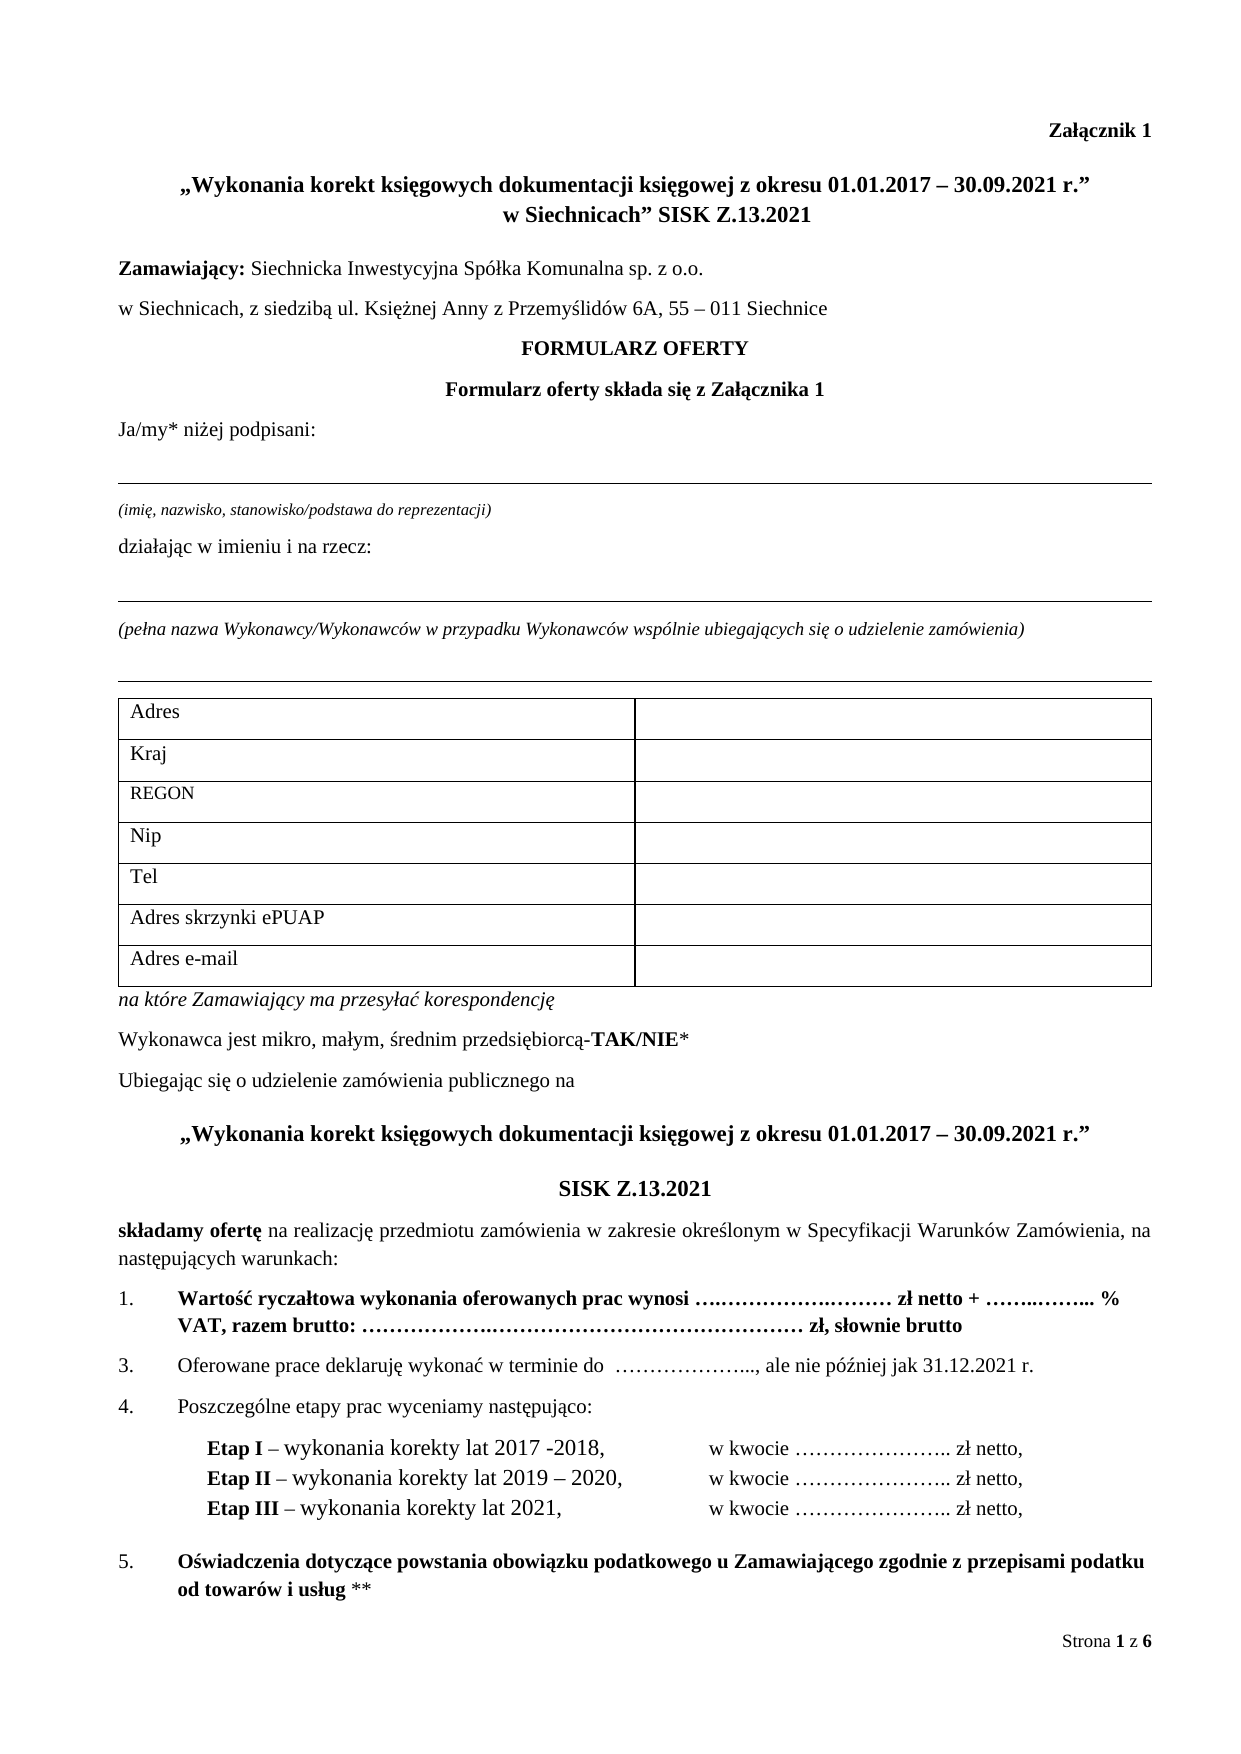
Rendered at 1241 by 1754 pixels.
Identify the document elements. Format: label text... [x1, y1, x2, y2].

text Wykonawca jest mikro, małym, średnim przedsiębiorcą-TAK/NIE* [118, 1027, 1152, 1051]
text (imię, nazwisko, stanowisko/podstawa do reprezentacji) [118, 500, 1152, 519]
table_cell [636, 905, 1151, 945]
list Wartość ryczałtowa wykonania oferowanych prac wynosi ….…………….……… zł netto + ……..……... % VAT, razem brutto: ……………….……………………………………… zł, słownie brutto [118, 1286, 1152, 1337]
text Ubiegając się o udzielenie zamówienia publicznego na [118, 1067, 1152, 1092]
list Oświadczenia dotyczące powstania obowiązku podatkowego u Zamawiającego zgodnie z przepisami podatku od towarów i usług ** [118, 1549, 1152, 1601]
table_cell Kraj [119, 740, 634, 781]
text „Wykonania korekt księgowych dokumentacji księgowej z okresu 01.01.2017 – 30.09.2021 r.” [118, 1120, 1152, 1146]
table_header [636, 699, 1151, 739]
text składamy ofertę na realizację przedmiotu zamówienia w zakresie określonym w Specyfikacji Warunków Zamówienia, na następujących warunkach: [118, 1218, 1152, 1270]
table_cell REGON [119, 782, 634, 822]
text (pełna nazwa Wykonawcy/Wykonawców w przypadku Wykonawców wspólnie ubiegających się o udzielenie zamówienia) [118, 618, 1152, 639]
table_cell [636, 740, 1151, 781]
table_cell [636, 823, 1151, 863]
table_cell Adres skrzynki ePUAP [119, 905, 634, 945]
text na które Zamawiający ma przesyłać korespondencję [118, 987, 1152, 1011]
list Etap II – wykonania korekty lat 2019 – 2020, w kwocie ………………….. zł netto, [207, 1464, 1152, 1490]
table_cell Adres e-mail [119, 946, 634, 986]
table_cell [636, 946, 1151, 986]
list Poszczególne etapy prac wyceniamy następująco: [118, 1393, 1152, 1418]
text Zamawiający: Siechnicka Inwestycyjna Spółka Komunalna sp. z o.o. [118, 256, 1152, 280]
list Etap III – wykonania korekty lat 2021, w kwocie ………………….. zł netto, [207, 1494, 1152, 1520]
text „Wykonania korekt księgowych dokumentacji księgowej z okresu 01.01.2017 – 30.09.2021 r.” w Siechnicach” SISK Z.13.2021 [118, 171, 1152, 227]
text SISK Z.13.2021 [118, 1175, 1152, 1202]
text Formularz oferty składa się z Załącznika 1 [118, 376, 1152, 401]
text Załącznik 1 [118, 118, 1152, 142]
table_cell Nip [119, 823, 634, 863]
table_cell Tel [119, 864, 634, 904]
text Ja/my* niżej podpisani: [118, 417, 1152, 441]
list Etap I – wykonania korekty lat 2017 -2018, w kwocie ………………….. zł netto, [207, 1434, 1152, 1460]
text w Siechnicach, z siedzibą ul. Księżnej Anny z Przemyślidów 6A, 55 – 011 Siechnice [118, 296, 1152, 320]
table_header Adres [119, 699, 634, 739]
list Oferowane prace deklaruję wykonać w terminie do ………………..., ale nie później jak 31.12.2021 r. [118, 1353, 1152, 1377]
text FORMULARZ OFERTY [118, 336, 1152, 360]
table_cell [636, 864, 1151, 904]
text działając w imieniu i na rzecz: [118, 534, 1152, 558]
table_cell [636, 782, 1151, 822]
